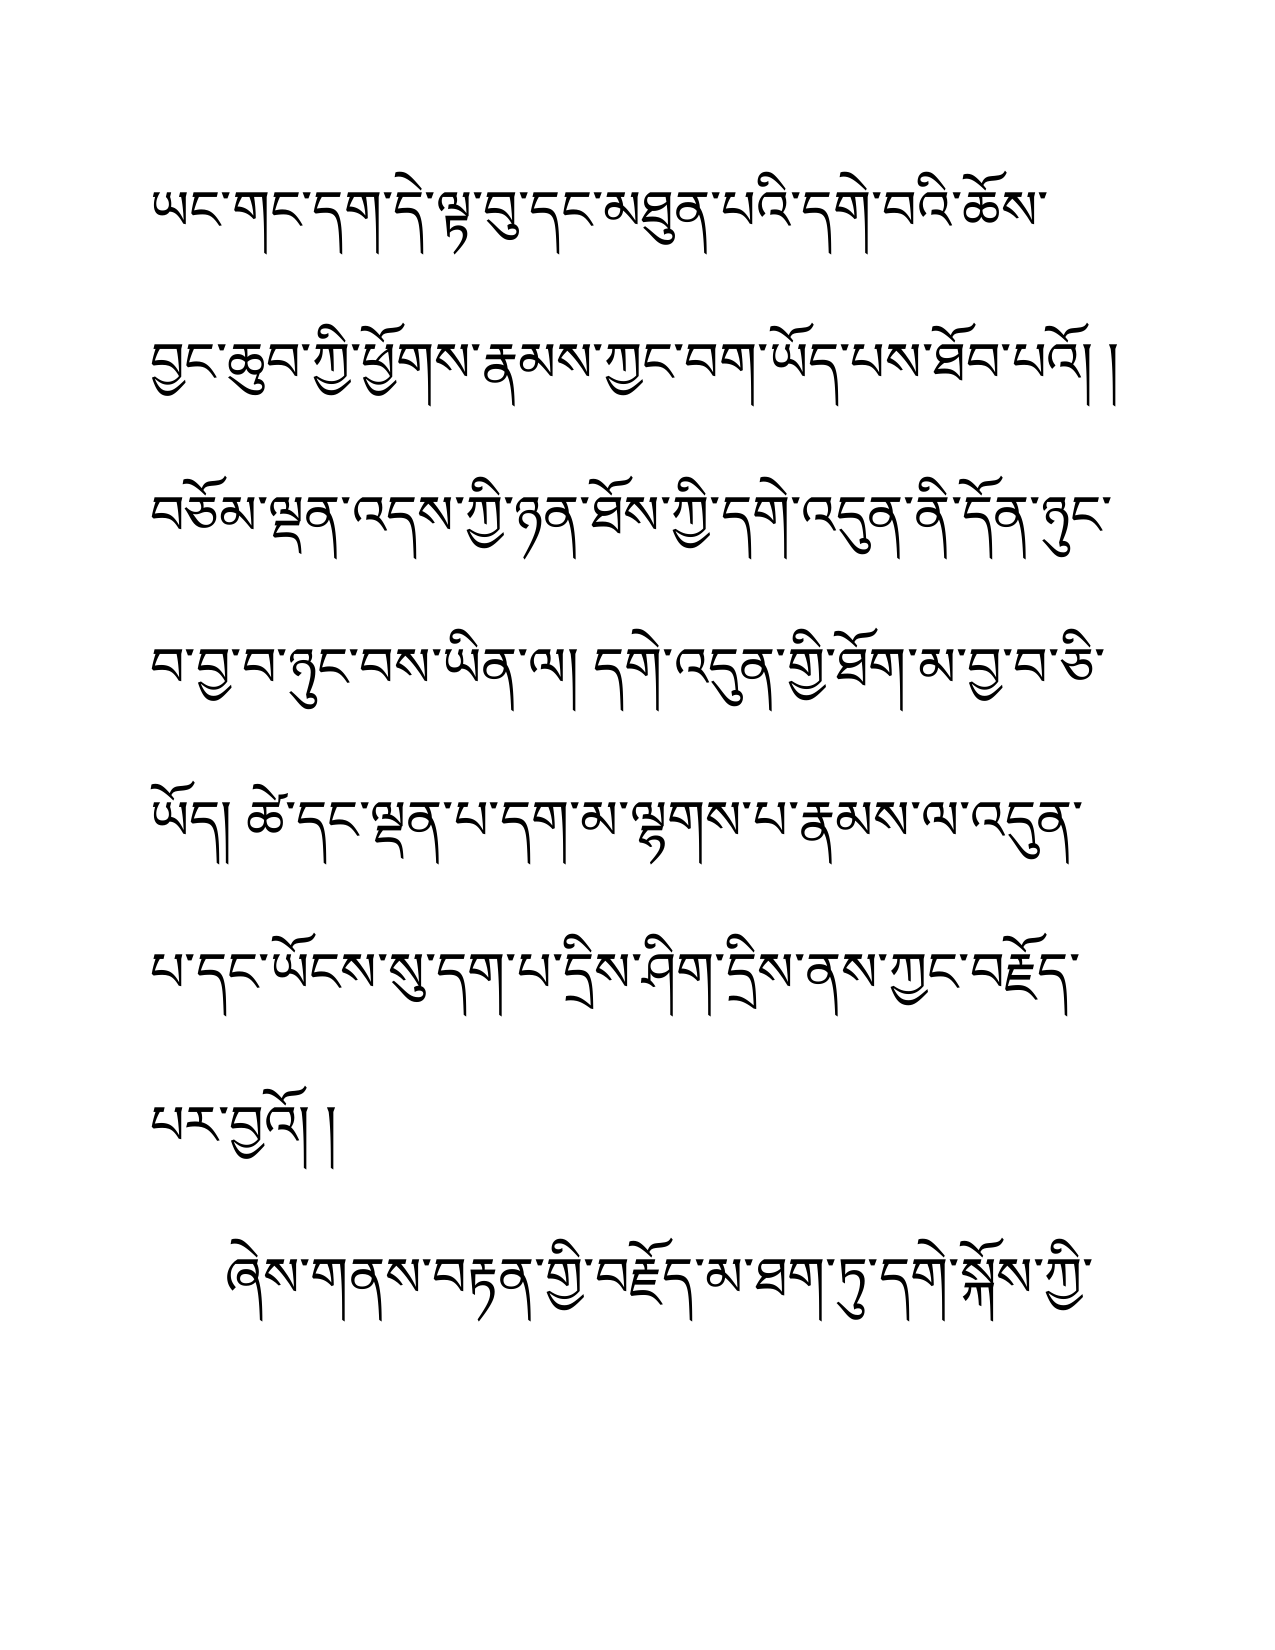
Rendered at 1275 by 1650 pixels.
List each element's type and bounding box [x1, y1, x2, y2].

text [150, 150, 1125, 1217]
text [150, 1217, 1125, 1370]
